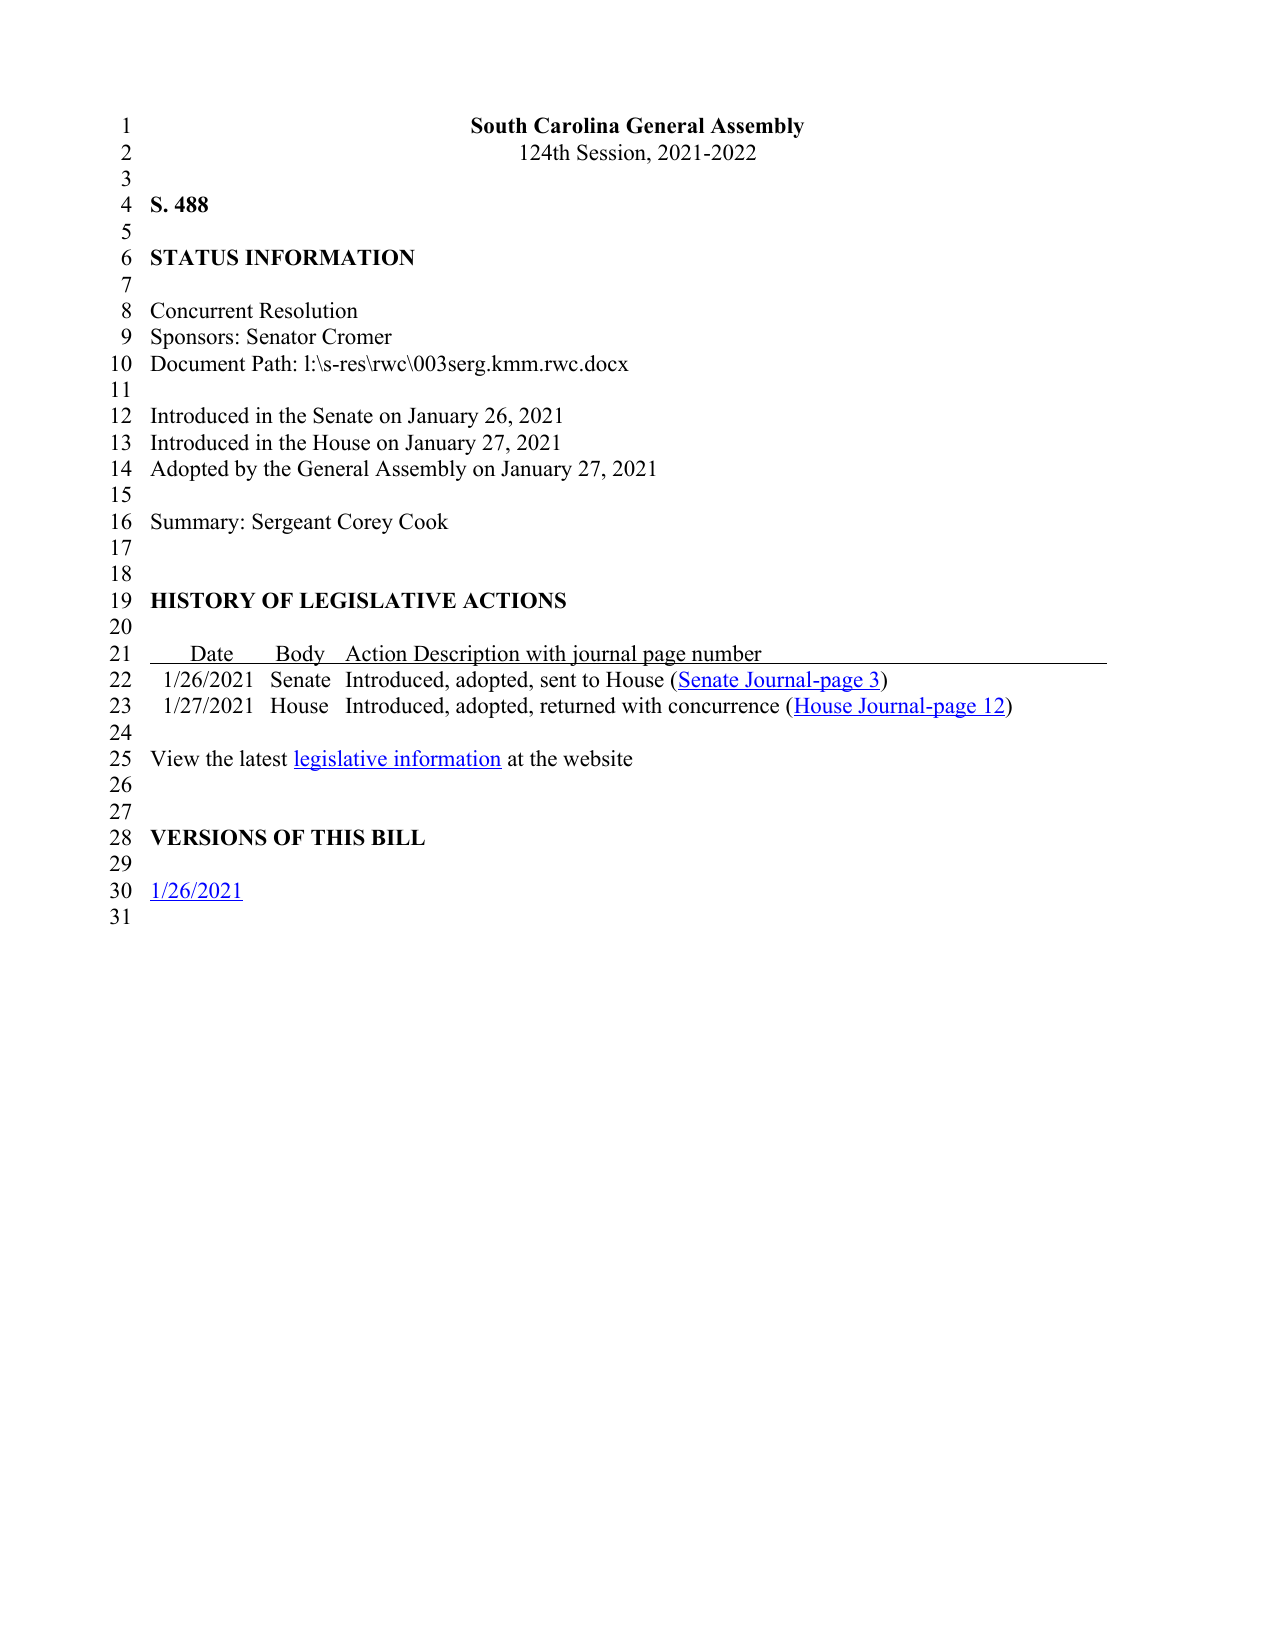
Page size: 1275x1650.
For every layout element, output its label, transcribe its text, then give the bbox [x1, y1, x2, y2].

text Sponsors: Senator Cromer [150, 323, 1125, 350]
text Introduced in the House on January 27, 2021 [150, 429, 1125, 455]
text View the latest legislative information at the website [150, 745, 1125, 771]
text S. 488 [150, 192, 1125, 218]
text Document Path: l:\s-res\rwc\003serg.kmm.rwc.docx [150, 350, 1125, 376]
text Summary: Sergeant Corey Cook [150, 508, 1125, 534]
text STATUS INFORMATION [150, 244, 1125, 271]
text Concurrent Resolution [150, 297, 1125, 323]
text Introduced in the Senate on January 26, 2021 [150, 402, 1125, 429]
text 124th Session, 2021-2022 [150, 139, 1125, 165]
text 1/27/2021 House Introduced, adopted, returned with concurrence (House Journal-page 12) [150, 692, 1125, 719]
text Adopted by the General Assembly on January 27, 2021 [150, 455, 1125, 481]
text South Carolina General Assembly [150, 112, 1125, 139]
text VERSIONS OF THIS BILL [150, 824, 1125, 850]
text Date Body Action Description with journal page number [150, 639, 1125, 666]
text HISTORY OF LEGISLATIVE ACTIONS [150, 587, 1125, 613]
text 1/26/2021 Senate Introduced, adopted, sent to House (Senate Journal-page 3) [150, 666, 1125, 692]
text 1/26/2021 [150, 877, 1125, 903]
